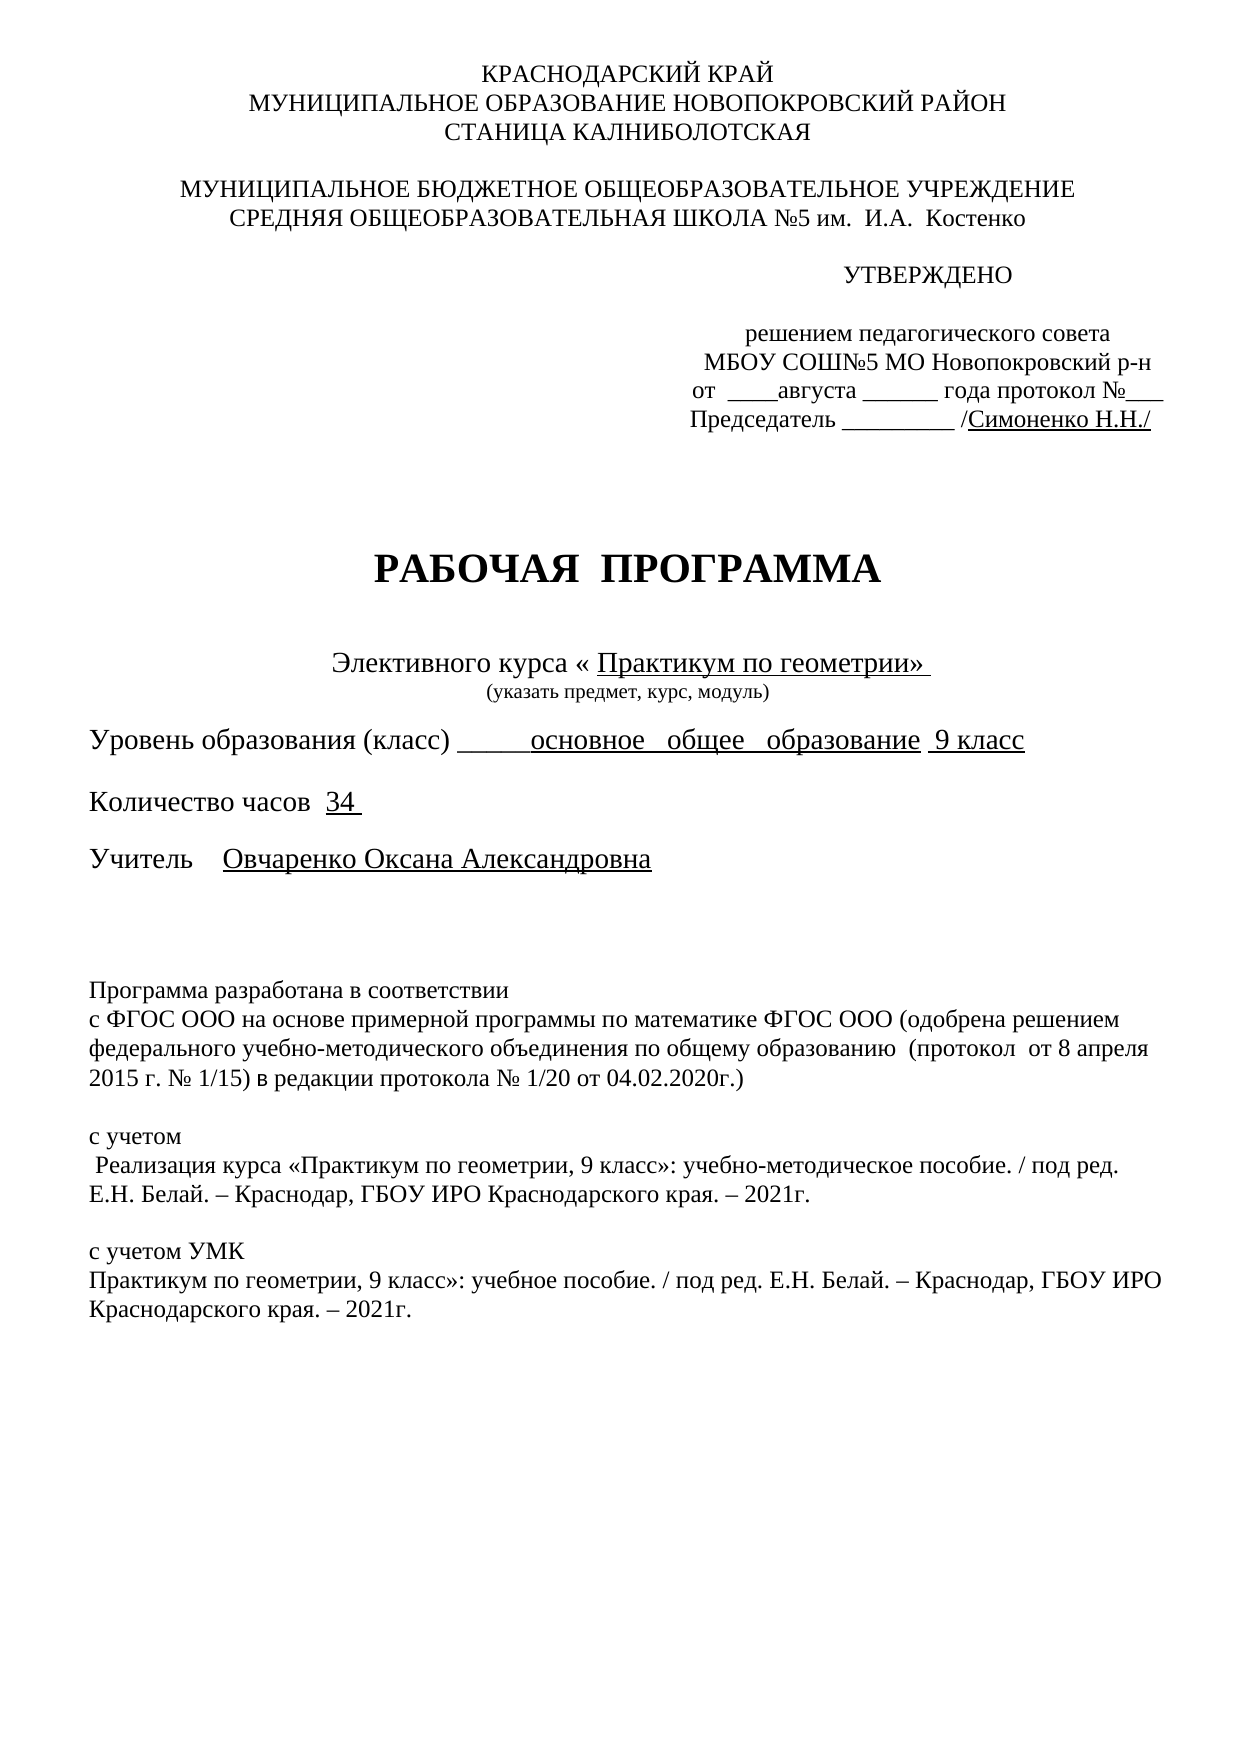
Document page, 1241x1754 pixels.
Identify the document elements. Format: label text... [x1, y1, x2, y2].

text Учитель Овчаренко Оксана Александровна [89, 841, 1167, 875]
text МБОУ СОШ№5 МО Новопокровский р-н [689, 347, 1167, 375]
text с ФГОС ООО на основе примерной программы по математике ФГОС ООО (одобрена решением федерального учебно-методического объединения по общему образованию (протокол от 8 апреля 2015 г. № 1/15) в редакции протокола № 1/20 от 04.02.2020г.) [89, 1004, 1167, 1092]
text с учетом [89, 1121, 1167, 1150]
text Элективного курса « Практикум по геометрии» [89, 646, 1167, 679]
text Практикум по геометрии, 9 класс»: учебное пособие. / под ред. Е.Н. Белай. – Краснодар, ГБОУ ИРО Краснодарского края. – 2021г. [89, 1265, 1167, 1322]
text КРАСНОДАРСКИЙ КРАЙ [89, 59, 1167, 88]
text Реализация курса «Практикум по геометрии, 9 класс»: учебно-методическое пособие. / под ред. Е.Н. Белай. – Краснодар, ГБОУ ИРО Краснодарского края. – 2021г. [89, 1150, 1167, 1207]
text МУНИЦИПАЛЬНОЕ ОБРАЗОВАНИЕ НОВОПОКРОВСКИЙ РАЙОН [89, 88, 1167, 117]
text от ____августа ______ года протокол №___ [689, 375, 1167, 404]
text решением педагогического совета [689, 318, 1167, 347]
text СРЕДНЯЯ ОБЩЕОБРАЗОВАТЕЛЬНАЯ ШКОЛА №5 им. И.А. Костенко [89, 203, 1167, 232]
text Количество часов 34 [89, 784, 1167, 817]
text (указать предмет, курс, модуль) [89, 679, 1167, 703]
text УТВЕРЖДЕНО [689, 260, 1167, 289]
text Программа разработана в соответствии [89, 976, 1167, 1004]
text МУНИЦИПАЛЬНОЕ БЮДЖЕТНОЕ ОБЩЕОБРАЗОВАТЕЛЬНОЕ УЧРЕЖДЕНИЕ [89, 174, 1167, 203]
text Председатель _________ /Симоненко Н.Н./ [664, 404, 1167, 433]
text РАБОЧАЯ ПРОГРАММА [89, 543, 1167, 591]
text СТАНИЦА КАЛНИБОЛОТСКАЯ [89, 117, 1167, 145]
text с учетом УМК [89, 1236, 1167, 1265]
text Уровень образования (класс) _____основное общее образование 9 класс [89, 722, 1167, 756]
